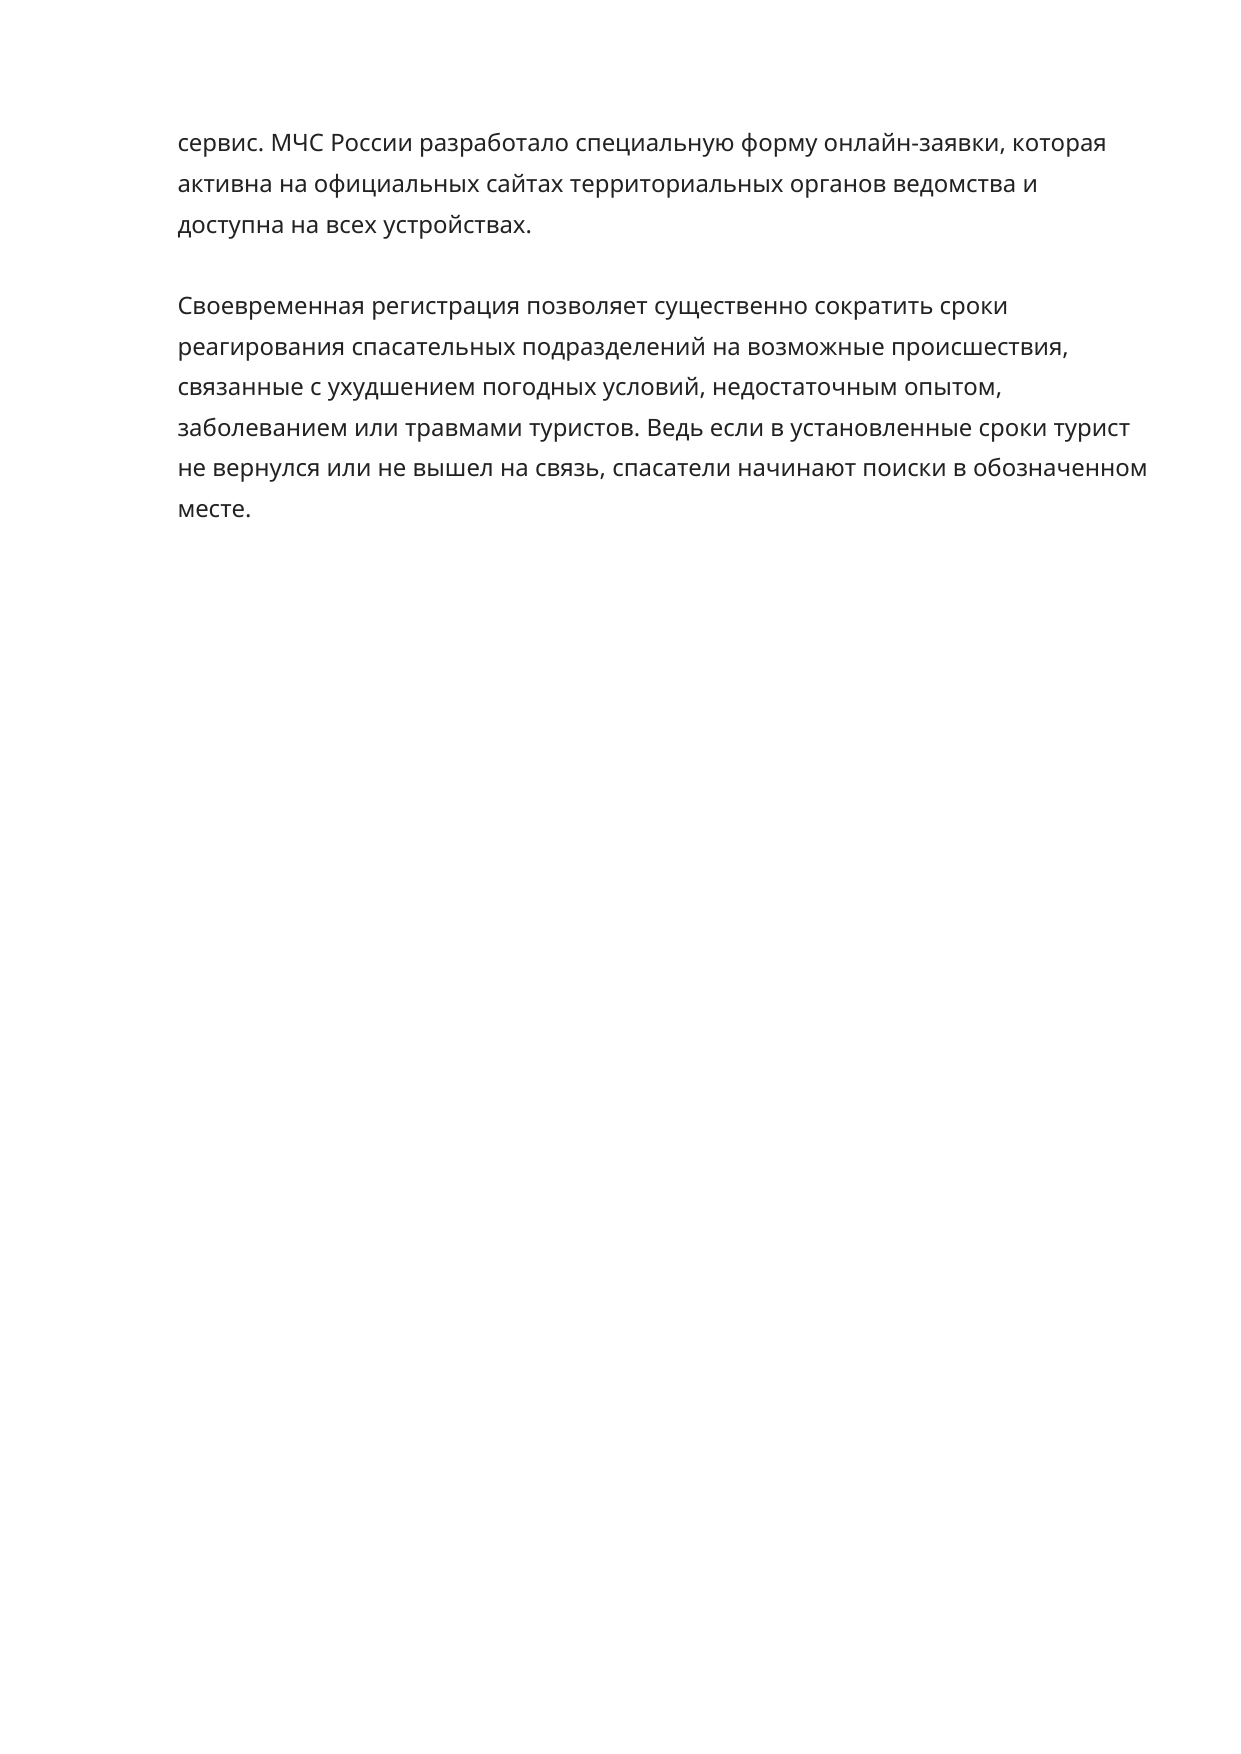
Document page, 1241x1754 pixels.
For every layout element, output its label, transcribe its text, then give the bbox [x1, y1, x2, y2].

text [177, 118, 1152, 240]
text Своевременная регистрация позволяет существенно сократить сроки реагирования спасательных подразделений на возможные происшествия, связанные с ухудшением погодных условий, недостаточным опытом, заболеванием или травмами туристов. Ведь если в установленные сроки турист не вернулся или не вышел на связь, спасатели начинают поиски в обозначенном месте. [177, 281, 1152, 524]
